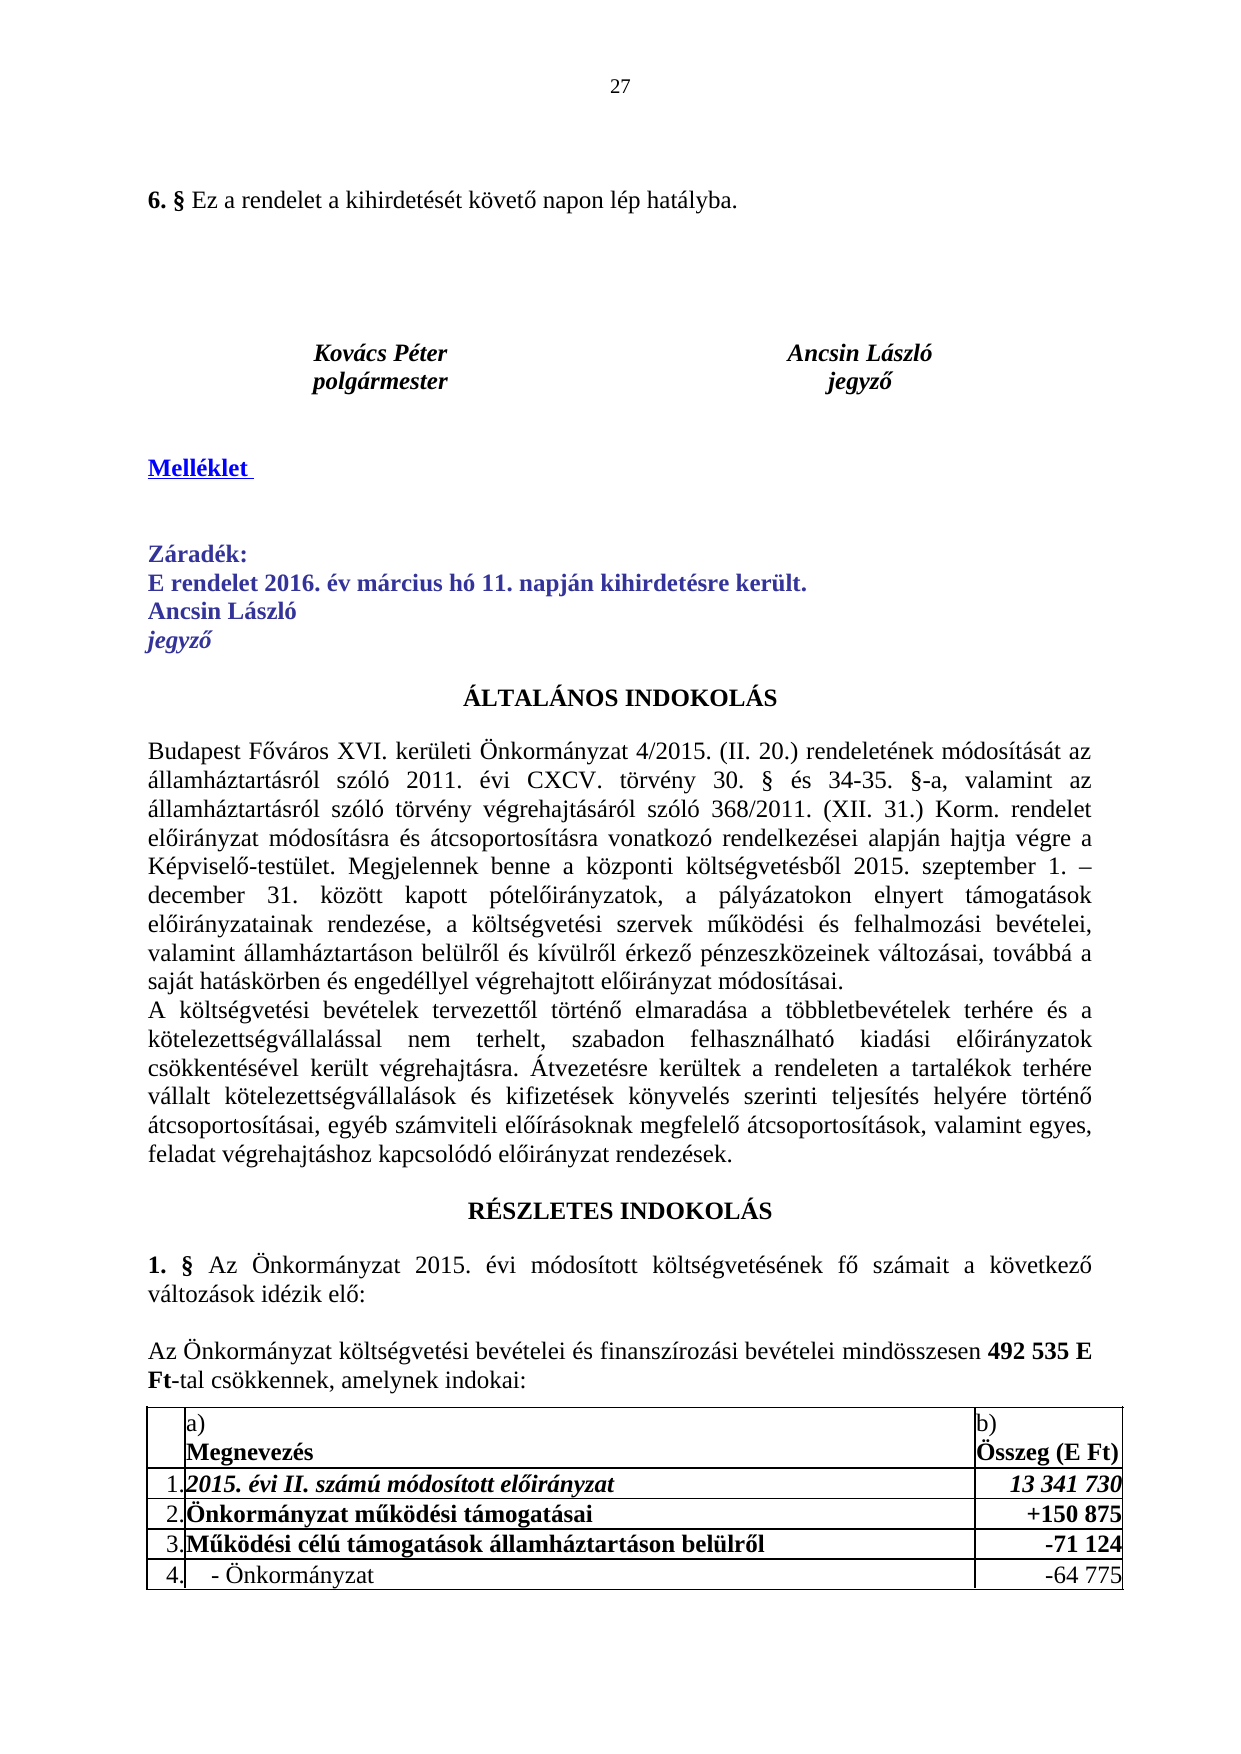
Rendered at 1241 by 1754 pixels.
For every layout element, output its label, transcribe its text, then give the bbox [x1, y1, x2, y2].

text ÁLTALÁNOS INDOKOLÁS [148, 683, 1093, 711]
table_cell 13 341 730 [976, 1469, 1122, 1497]
text jegyző [148, 625, 1093, 654]
text Budapest Főváros XVI. kerületi Önkormányzat 4/2015. (II. 20.) rendeletének módosítását az államháztartásról szóló 2011. évi CXCV. törvény 30. § és 34-35. §-a, valamint az államháztartásról szóló törvény végrehajtásáról szóló 368/2011. (XII. 31.) Korm. rendelet előirányzat módosításra és átcsoportosításra vonatkozó rendelkezései alapján hajtja végre a Képviselő-testület. Megjelennek benne a központi költségvetésből 2015. szeptember 1. – december 31. között kapott pótelőirányzatok, a pályázatokon elnyert támogatások előirányzatainak rendezése, a költségvetési szervek működési és felhalmozási bevételei, valamint államháztartáson belülről és kívülről érkező pénzeszközeinek változásai, továbbá a saját hatáskörben és engedéllyel végrehajtott előirányzat módosításai. [148, 736, 1093, 995]
text 1. § Az Önkormányzat 2015. évi módosított költségvetésének fő számait a következő változások idézik elő: [148, 1250, 1093, 1308]
table_cell 2015. évi II. számú módosított előirányzat [186, 1469, 974, 1497]
text Záradék: [148, 539, 1093, 568]
table_cell -71 124 [976, 1530, 1122, 1558]
table_header Ancsin László jegyző [620, 338, 1100, 395]
table_cell Önkormányzat működési támogatásai [186, 1499, 974, 1528]
text Az Önkormányzat költségvetési bevételei és finanszírozási bevételei mindösszesen 492 535 E Ft-tal csökkennek, amelynek indokai: [148, 1336, 1093, 1394]
text Melléklet [148, 453, 1093, 481]
text 6. § Ez a rendelet a kihirdetését követő napon lép hatályba. [148, 185, 1093, 214]
table_cell - Önkormányzat [186, 1560, 974, 1588]
table_cell -64 775 [976, 1560, 1122, 1588]
table_cell +150 875 [976, 1499, 1122, 1528]
table_cell 4. [148, 1560, 184, 1588]
table_header a) Megnevezés [186, 1408, 974, 1467]
table_cell 3. [148, 1530, 184, 1558]
table_cell 1. [148, 1469, 184, 1497]
text Ancsin László [148, 596, 1093, 625]
text A költségvetési bevételek tervezettől történő elmaradása a többletbevételek terhére és a kötelezettségvállalással nem terhelt, szabadon felhasználható kiadási előirányzatok csökkentésével került végrehajtásra. Átvezetésre kerültek a rendeleten a tartalékok terhére vállalt kötelezettségvállalások és kifizetések könyvelés szerinti teljesítés helyére történő átcsoportosításai, egyéb számviteli előírásoknak megfelelő átcsoportosítások, valamint egyes, feladat végrehajtáshoz kapcsolódó előirányzat rendezések. [148, 995, 1093, 1168]
table_cell 2. [148, 1499, 184, 1528]
text RÉSZLETES INDOKOLÁS [148, 1196, 1093, 1225]
table_cell Működési célú támogatások államháztartáson belülről [186, 1530, 974, 1558]
table_header b) Összeg (E Ft) [976, 1408, 1122, 1467]
text E rendelet 2016. év március hó 11. napján kihirdetésre került. [148, 568, 1093, 596]
table_header [148, 1408, 184, 1467]
table_header Kovács Péter polgármester [140, 338, 620, 395]
